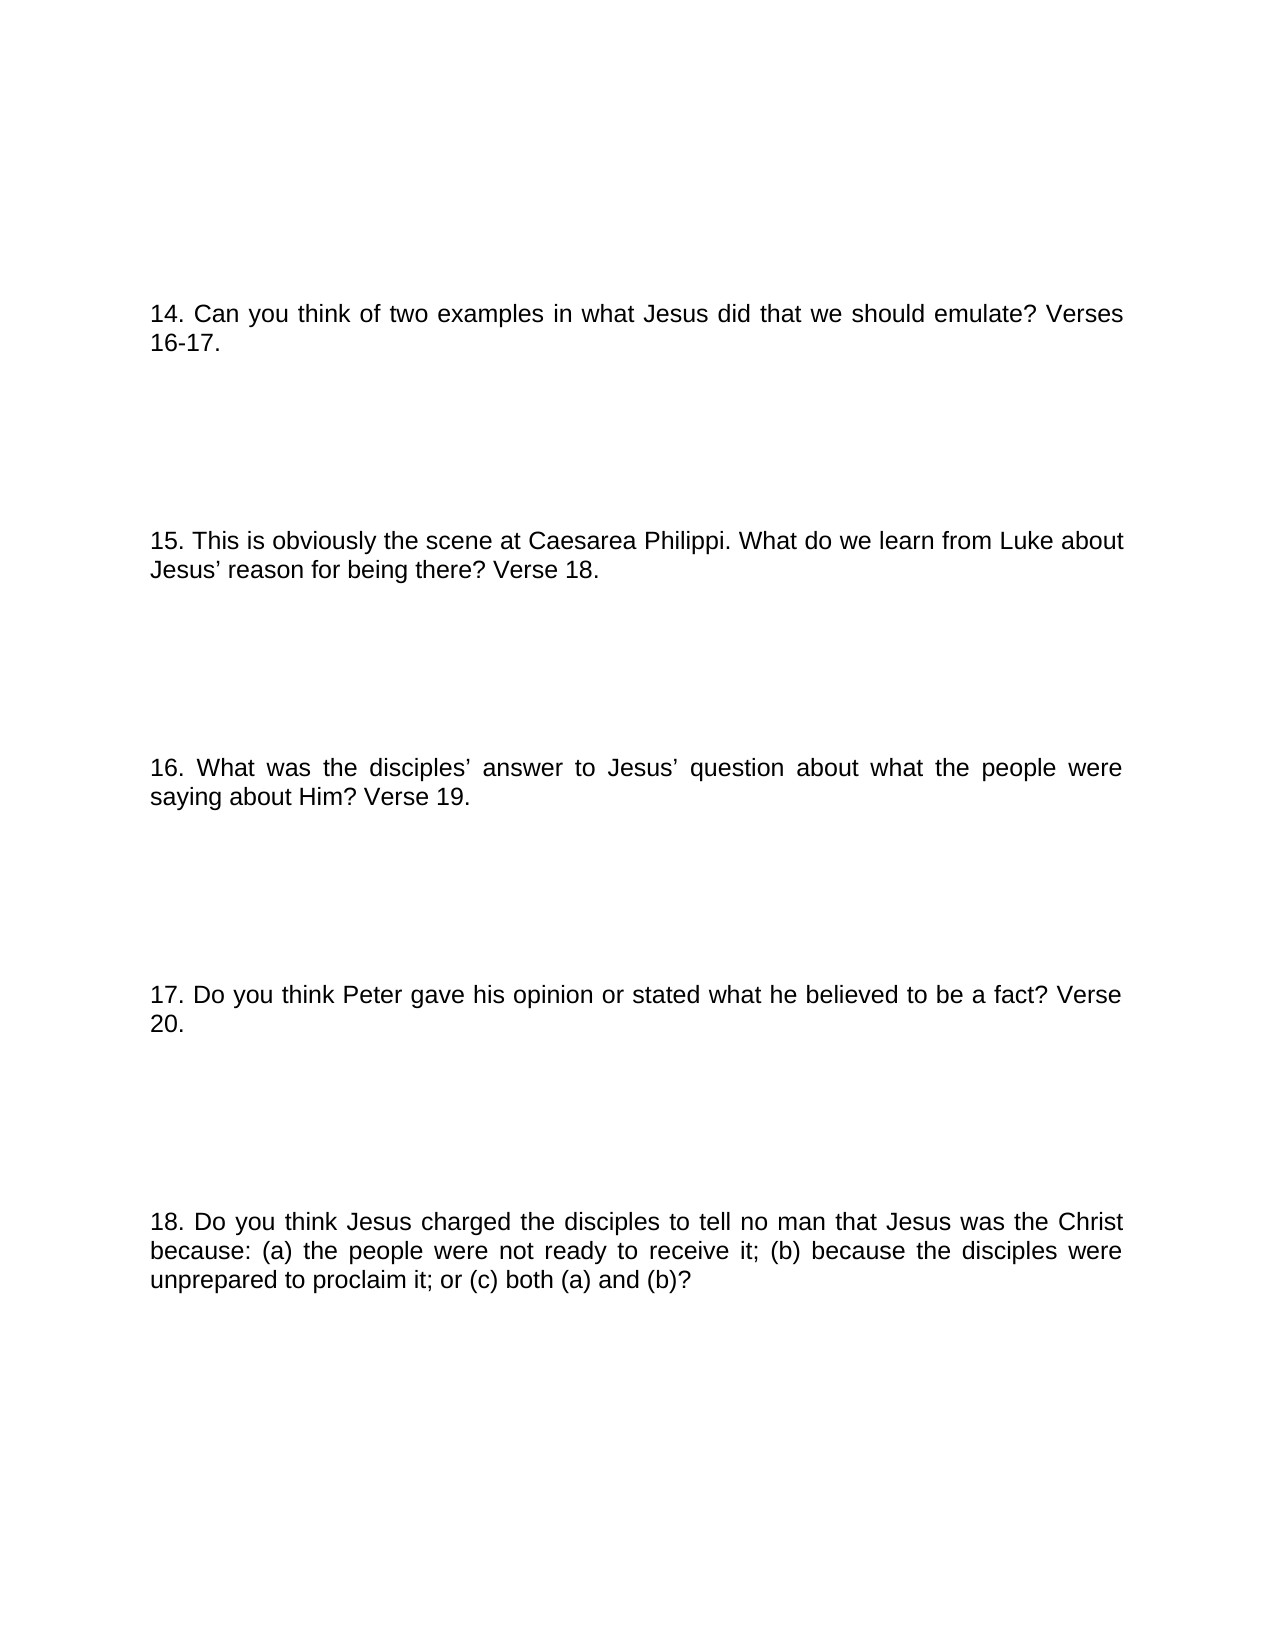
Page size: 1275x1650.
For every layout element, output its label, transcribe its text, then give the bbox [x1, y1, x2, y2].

text 15. This is obviously the scene at Caesarea Philippi. What do we learn from Luke about Jesus’ reason for being there? Verse 18. [150, 526, 1125, 583]
text 17. Do you think Peter gave his opinion or stated what he believed to be a fact? Verse 20. [150, 980, 1125, 1037]
text 14. Can you think of two examples in what Jesus did that we should emulate? Verses 16-17. [150, 299, 1125, 356]
text 16. What was the disciples’ answer to Jesus’ question about what the people were saying about Him? Verse 19. [150, 753, 1125, 810]
text 18. Do you think Jesus charged the disciples to tell no man that Jesus was the Christ because: (a) the people were not ready to receive it; (b) because the disciples were unprepared to proclaim it; or (c) both (a) and (b)? [150, 1207, 1125, 1293]
